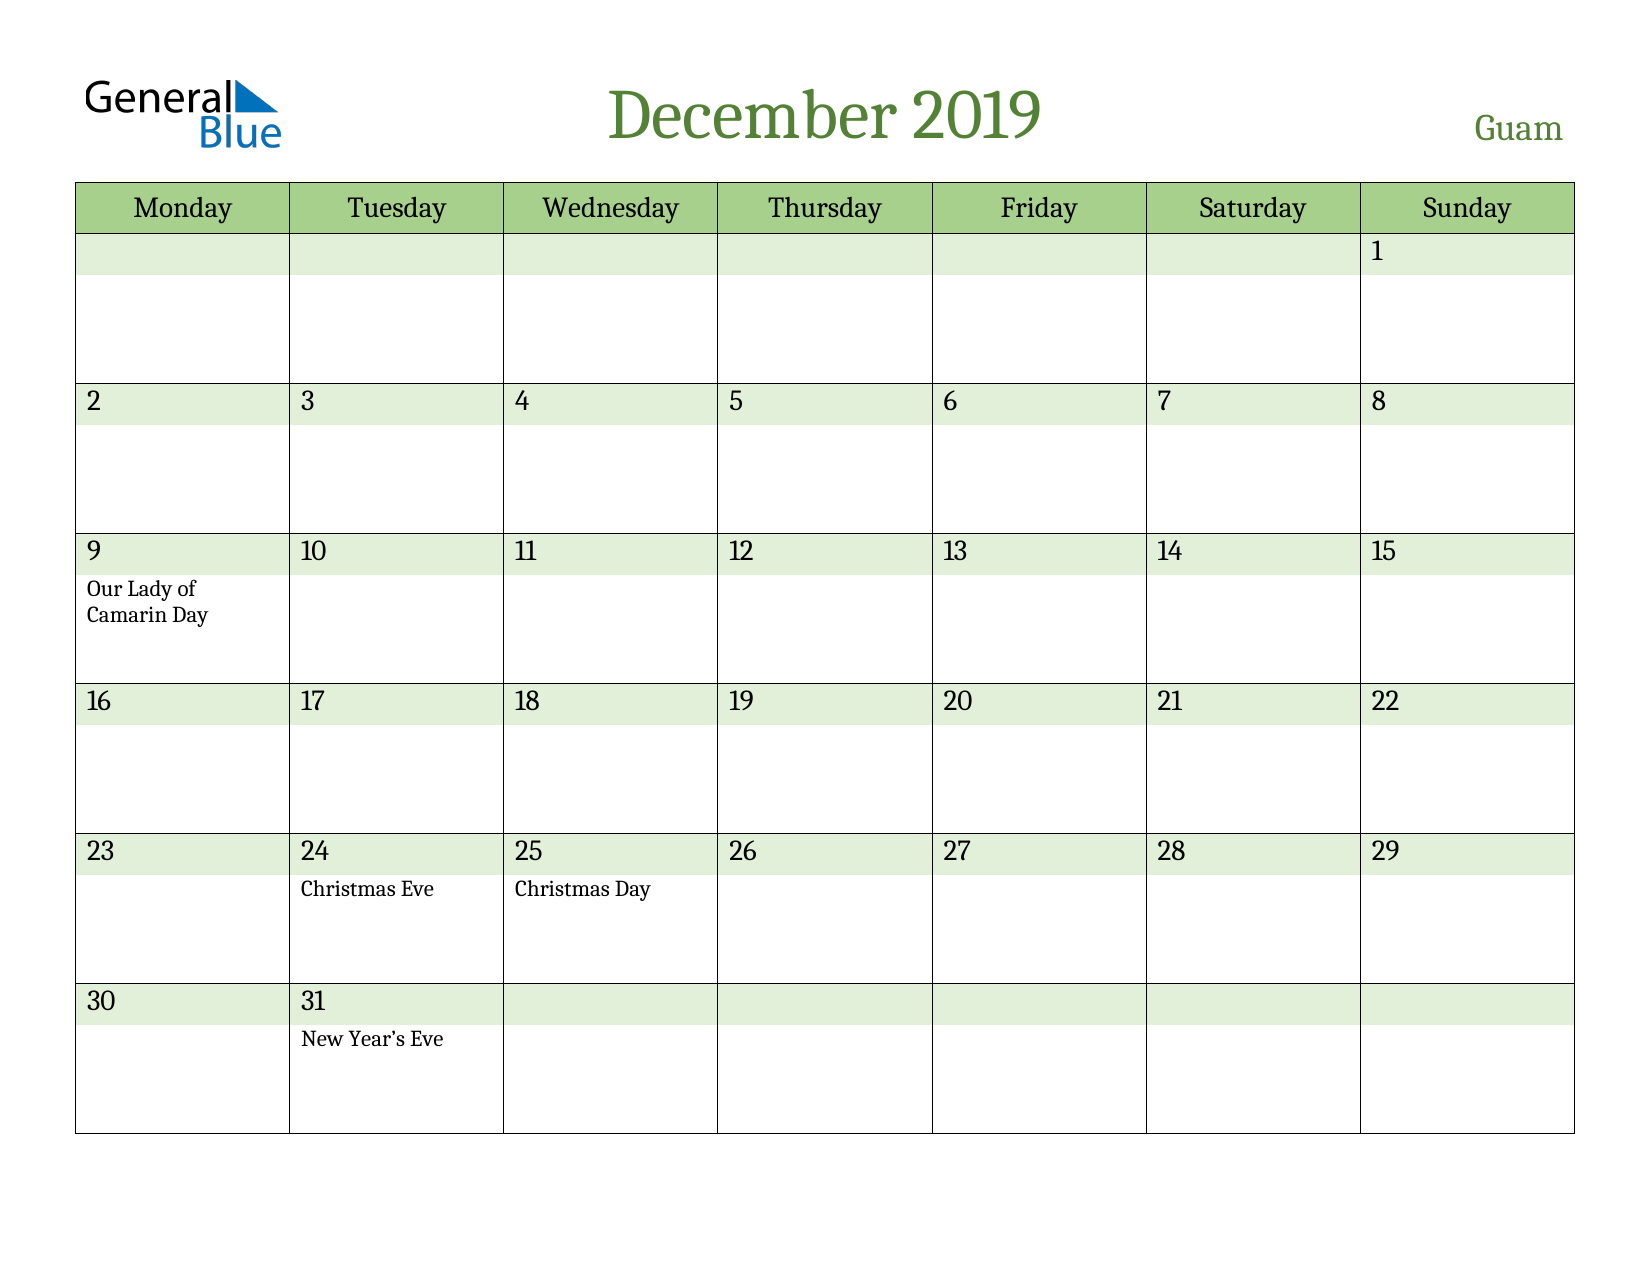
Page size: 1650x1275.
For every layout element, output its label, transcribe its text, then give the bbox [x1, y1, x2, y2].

table_cell 9 [76, 534, 289, 575]
table_cell [1361, 425, 1574, 533]
table_cell 24 [290, 834, 503, 875]
table_cell [1147, 234, 1360, 275]
table_header [76, 75, 503, 182]
table_cell [1147, 275, 1360, 383]
table_cell [1361, 275, 1574, 383]
table_cell 11 [504, 534, 717, 575]
table_cell Sunday [1361, 183, 1574, 233]
table_cell [504, 984, 717, 1025]
table_cell 8 [1361, 384, 1574, 425]
table_cell [933, 725, 1146, 833]
table_cell 27 [933, 834, 1146, 875]
table_cell 6 [933, 384, 1146, 425]
table_cell [504, 425, 717, 533]
table_cell [290, 234, 503, 275]
table_cell 30 [76, 984, 289, 1025]
table_cell [1147, 984, 1360, 1025]
table_cell Christmas Day [504, 875, 717, 983]
table_cell [718, 275, 932, 383]
table_cell [504, 275, 717, 383]
table_cell 26 [718, 834, 932, 875]
table_cell 7 [1147, 384, 1360, 425]
table_cell [76, 234, 289, 275]
table_cell [290, 425, 503, 533]
table_cell [718, 875, 932, 983]
table_cell [504, 725, 717, 833]
table_cell Thursday [718, 183, 932, 233]
table_cell [933, 875, 1146, 983]
table_cell Wednesday [504, 183, 717, 233]
table_cell 16 [76, 684, 289, 725]
table_cell [718, 234, 932, 275]
table_cell 3 [290, 384, 503, 425]
table_cell Saturday [1147, 183, 1360, 233]
table_cell [504, 1025, 717, 1133]
table_cell [933, 575, 1146, 683]
table_cell 5 [718, 384, 932, 425]
table_cell [76, 1025, 289, 1133]
table_cell [290, 575, 503, 683]
table_cell 28 [1147, 834, 1360, 875]
table_header December 2019 [504, 75, 1146, 182]
table_cell [504, 575, 717, 683]
table_cell [718, 575, 932, 683]
table_cell [933, 984, 1146, 1025]
table_cell [933, 1025, 1146, 1133]
table_cell 1 [1361, 234, 1574, 275]
table_cell [718, 425, 932, 533]
table_cell [1147, 725, 1360, 833]
table_cell 13 [933, 534, 1146, 575]
table_cell Monday [76, 183, 289, 233]
table_cell [1361, 984, 1574, 1025]
table_cell 4 [504, 384, 717, 425]
table_cell [718, 1025, 932, 1133]
table_cell [76, 425, 289, 533]
table_cell [76, 275, 289, 383]
table_cell [1147, 875, 1360, 983]
table_cell 21 [1147, 684, 1360, 725]
table_cell [933, 234, 1146, 275]
table_cell 10 [290, 534, 503, 575]
table_cell New Year’s Eve [290, 1025, 503, 1133]
table_cell 18 [504, 684, 717, 725]
table_cell 31 [290, 984, 503, 1025]
table_header Guam [1146, 75, 1574, 182]
table_cell [504, 234, 717, 275]
table_cell [1147, 425, 1360, 533]
table_cell 2 [76, 384, 289, 425]
table_cell [76, 875, 289, 983]
table_cell 19 [718, 684, 932, 725]
table_cell 23 [76, 834, 289, 875]
table_cell 12 [718, 534, 932, 575]
table_cell [290, 725, 503, 833]
table_cell [933, 275, 1146, 383]
table_cell 14 [1147, 534, 1360, 575]
table_cell [718, 725, 932, 833]
picture [86, 80, 281, 148]
table_cell Our Lady of Camarin Day [76, 575, 289, 683]
table_cell 25 [504, 834, 717, 875]
table_cell [290, 275, 503, 383]
table_cell 29 [1361, 834, 1574, 875]
table_cell [1147, 575, 1360, 683]
table_cell 20 [933, 684, 1146, 725]
table_cell Friday [933, 183, 1146, 233]
table_cell [1361, 1025, 1574, 1133]
table_cell [1147, 1025, 1360, 1133]
table_cell [1361, 575, 1574, 683]
table_cell [1361, 725, 1574, 833]
table_cell [933, 425, 1146, 533]
table_cell 15 [1361, 534, 1574, 575]
table_cell [718, 984, 932, 1025]
table_cell 17 [290, 684, 503, 725]
table_cell [76, 725, 289, 833]
table_cell Tuesday [290, 183, 503, 233]
table_cell [1361, 875, 1574, 983]
table_cell 22 [1361, 684, 1574, 725]
table_cell Christmas Eve [290, 875, 503, 983]
